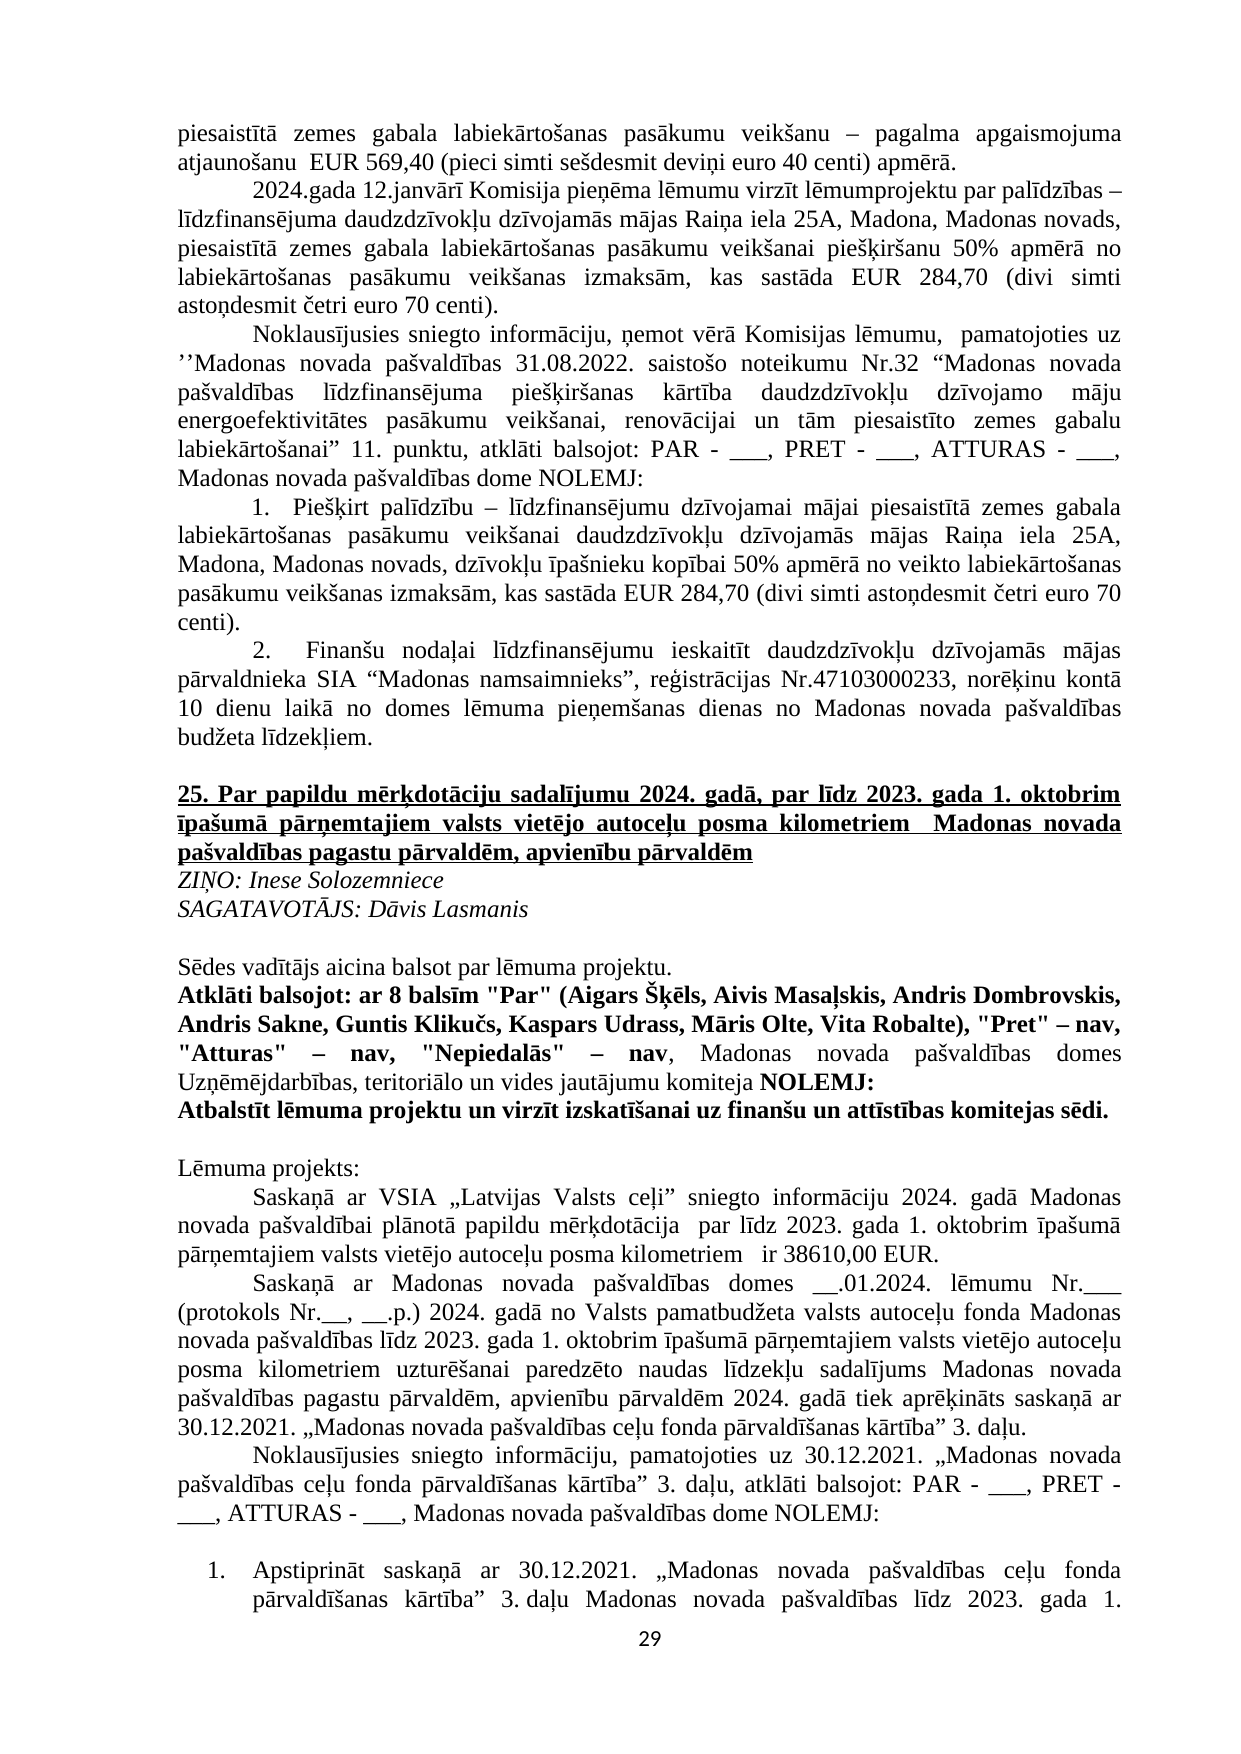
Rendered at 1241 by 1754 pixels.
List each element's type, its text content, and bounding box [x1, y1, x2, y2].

text Atbalstīt lēmuma projektu un virzīt izskatīšanai uz finanšu un attīstības komitejas sēdi. [177, 1096, 1122, 1124]
text 25. Par papildu mērķdotāciju sadalījumu 2024. gadā, par līdz 2023. gada 1. oktobrim īpašumā pārņemtajiem valsts vietējo autoceļu posma kilometriem Madonas novada pašvaldības pagastu pārvaldēm, apvienību pārvaldēm [177, 779, 1122, 833]
text 2024.gada 12.janvārī Komisija pieņēma lēmumu virzīt lēmumprojektu par palīdzības – līdzfinansējuma daudzdzīvokļu dzīvojamās mājas Raiņa iela 25A, Madona, Madonas novads, piesaistītā zemes gabala labiekārtošanas pasākumu veikšanai piešķiršanu 50% apmērā no labiekārtošanas pasākumu veikšanas izmaksām, kas sastāda EUR 284,70 (divi simti astoņdesmit četri euro 70 centi). [177, 176, 1122, 319]
text Sēdes vadītājs aicina balsot par lēmuma projektu. [177, 952, 1122, 981]
text Noklausījusies sniegto informāciju, ņemot vērā Komisijas lēmumu, pamatojoties uz ’’Madonas novada pašvaldības 31.08.2022. saistošo noteikumu Nr.32 “Madonas novada pašvaldības līdzfinansējuma piešķiršanas kārtība daudzdzīvokļu dzīvojamo māju energoefektivitātes pasākumu veikšanai, renovācijai un tām piesaistīto zemes gabalu labiekārtošanai” 11. punktu, atklāti balsojot: PAR - ___, PRET - ___, ATTURAS - ___, Madonas novada pašvaldības dome NOLEMJ: [177, 319, 1122, 492]
text Atklāti balsojot: ar 8 balsīm "Par" (Aigars Šķēls, Aivis Masaļskis, Andris Dombrovskis, Andris Sakne, Guntis Klikučs, Kaspars Udrass, Māris Olte, Vita Robalte), "Pret" – nav, "Atturas" – nav, "Nepiedalās" – nav, Madonas novada pašvaldības domes Uzņēmējdarbības, teritoriālo un vides jautājumu komiteja NOLEMJ: [177, 981, 1122, 1096]
text 1. Piešķirt palīdzību – līdzfinansējumu dzīvojamai mājai piesaistītā zemes gabala labiekārtošanas pasākumu veikšanai daudzdzīvokļu dzīvojamās mājas Raiņa iela 25A, Madona, Madonas novads, dzīvokļu īpašnieku kopībai 50% apmērā no veikto labiekārtošanas pasākumu veikšanas izmaksām, kas sastāda EUR 284,70 (divi simti astoņdesmit četri euro 70 centi). [177, 492, 1122, 636]
text Saskaņā ar Madonas novada pašvaldības domes __.01.2024. lēmumu Nr.___ (protokols Nr.__, __.p.) 2024. gadā no Valsts pamatbudžeta valsts autoceļu fonda Madonas novada pašvaldības līdz 2023. gada 1. oktobrim īpašumā pārņemtajiem valsts vietējo autoceļu posma kilometriem uzturēšanai paredzēto naudas līdzekļu sadalījums Madonas novada pašvaldības pagastu pārvaldēm, apvienību pārvaldēm 2024. gadā tiek aprēķināts saskaņā ar 30.12.2021. „Madonas novada pašvaldības ceļu fonda pārvaldīšanas kārtība” 3. daļu. [177, 1268, 1122, 1441]
text 2. Finanšu nodaļai līdzfinansējumu ieskaitīt daudzdzīvokļu dzīvojamās mājas pārvaldnieka SIA “Madonas namsaimnieks”, reģistrācijas Nr.47103000233, norēķinu kontā 10 dienu laikā no domes lēmuma pieņemšanas dienas no Madonas novada pašvaldības budžeta līdzekļiem. [177, 636, 1122, 751]
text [177, 118, 1122, 176]
text 25. Par papildu mērķdotāciju sadalījumu 2024. gadā, par līdz 2023. gada 1. oktobrim īpašumā pārņemtajiem valsts vietējo autoceļu posma kilometriem Madonas novada pašvaldības pagastu pārvaldēm, apvienību pārvaldēm [177, 834, 1122, 866]
text SAGATAVOTĀJS: Dāvis Lasmanis [177, 894, 1122, 923]
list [207, 1556, 1122, 1613]
text Lēmuma projekts: [177, 1153, 1122, 1182]
text Noklausījusies sniegto informāciju, pamatojoties uz 30.12.2021. „Madonas novada pašvaldības ceļu fonda pārvaldīšanas kārtība” 3. daļu, atklāti balsojot: PAR - ___, PRET - ___, ATTURAS - ___, Madonas novada pašvaldības dome NOLEMJ: [177, 1441, 1122, 1527]
text Saskaņā ar VSIA „Latvijas Valsts ceļi” sniegto informāciju 2024. gadā Madonas novada pašvaldībai plānotā papildu mērķdotācija par līdz 2023. gada 1. oktobrim īpašumā pārņemtajiem valsts vietējo autoceļu posma kilometriem ir 38610,00 EUR. [177, 1182, 1122, 1268]
text ZIŅO: Inese Solozemniece [177, 866, 1122, 894]
